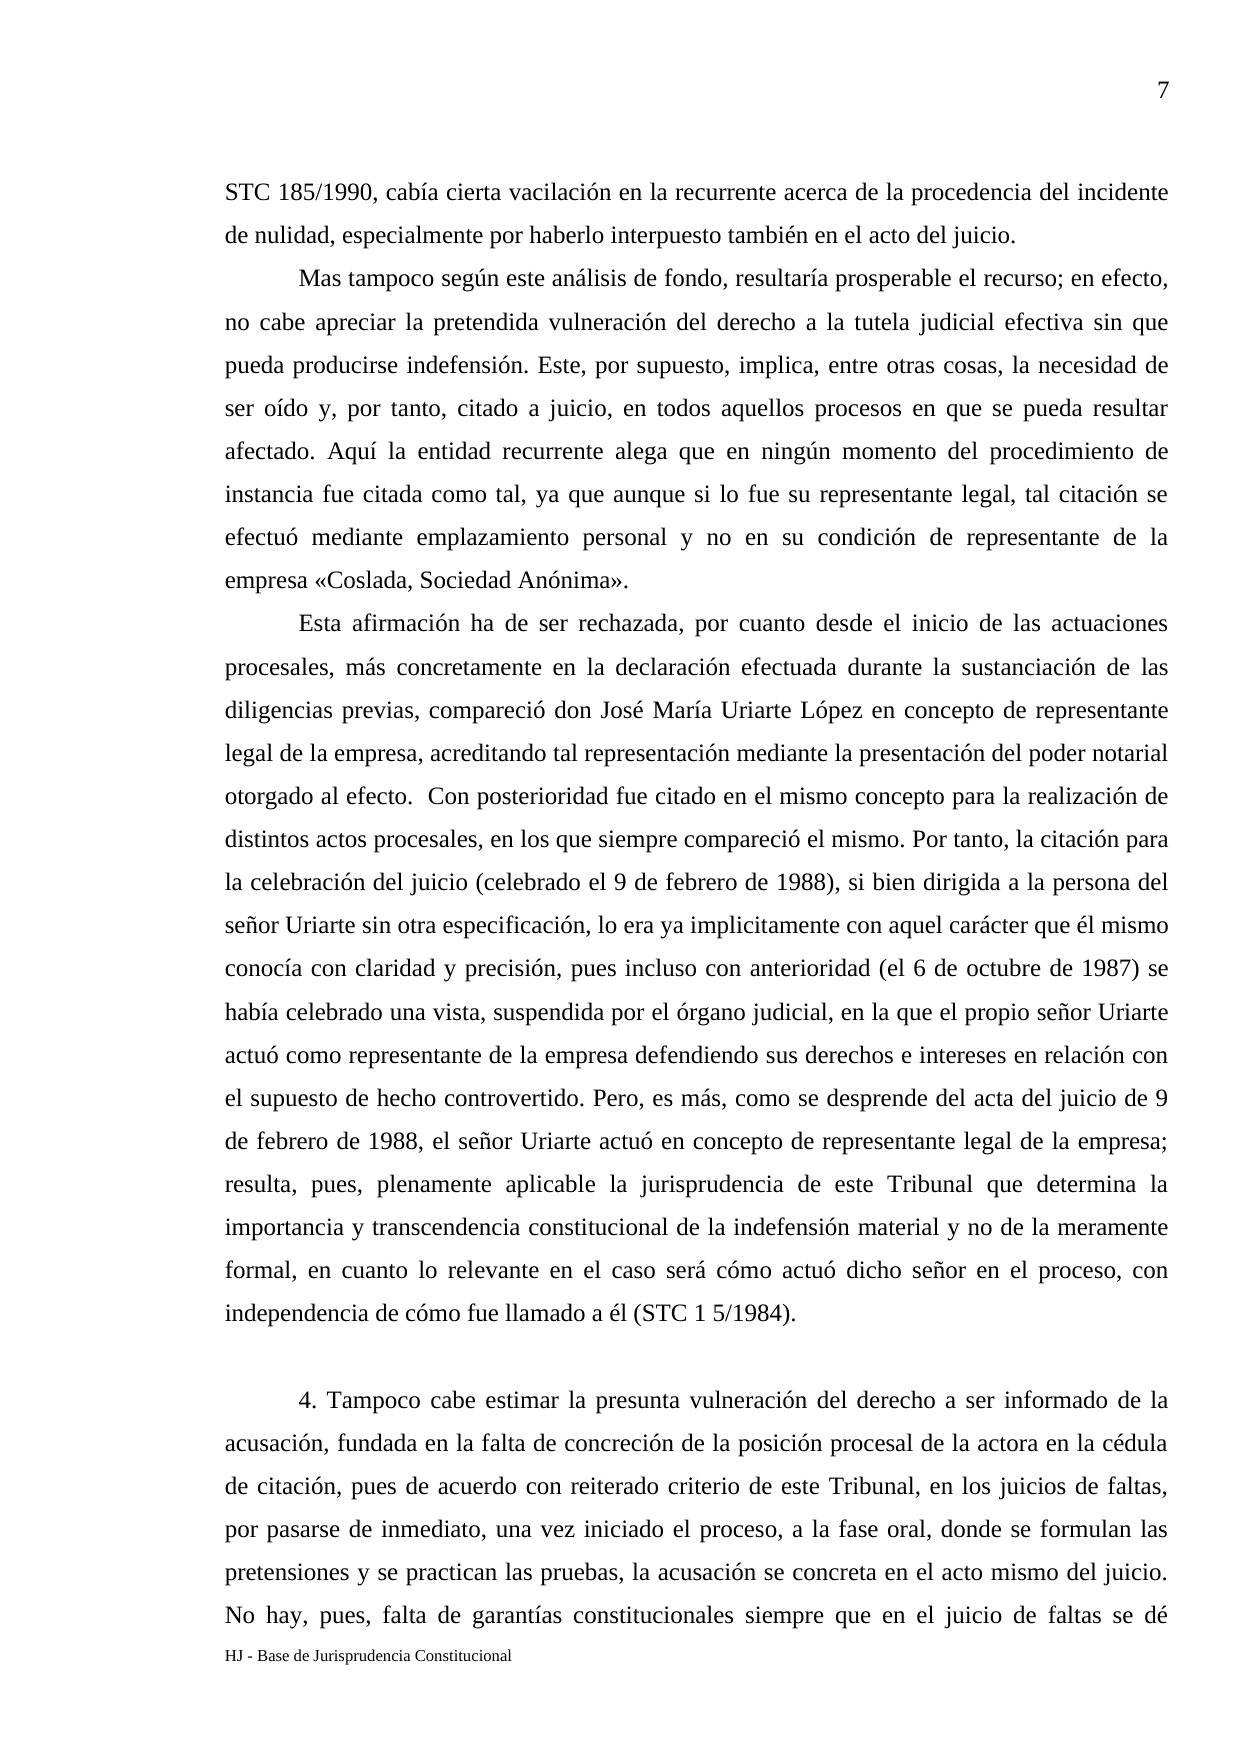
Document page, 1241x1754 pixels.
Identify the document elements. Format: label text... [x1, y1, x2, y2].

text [224, 1385, 1169, 1629]
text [224, 177, 1169, 249]
text Esta afirmación ha de ser rechazada, por cuanto desde el inicio de las actuaciones procesales, más concretamente en la declaración efectuada durante la sustanciación de las diligencias previas, compareció don José María Uriarte López en concepto de representante legal de la empresa, acreditando tal representación mediante la presentación del poder notarial otorgado al efecto. Con posterioridad fue citado en el mismo concepto para la realización de distintos actos procesales, en los que siempre compareció el mismo. Por tanto, la citación para la celebración del juicio (celebrado el 9 de febrero de 1988), si bien dirigida a la persona del señor Uriarte sin otra especificación, lo era ya implicitamente con aquel carácter que él mismo conocía con claridad y precisión, pues incluso con anterioridad (el 6 de octubre de 1987) se había celebrado una vista, suspendida por el órgano judicial, en la que el propio señor Uriarte actuó como representante de la empresa defendiendo sus derechos e intereses en relación con el supuesto de hecho controvertido. Pero, es más, como se desprende del acta del juicio de 9 de febrero de 1988, el señor Uriarte actuó en concepto de representante legal de la empresa; resulta, pues, plenamente aplicable la jurisprudencia de este Tribunal que determina la importancia y transcendencia constitucional de la indefensión material y no de la meramente formal, en cuanto lo relevante en el caso será cómo actuó dicho señor en el proceso, con independencia de cómo fue llamado a él (STC 1 5/1984). [224, 608, 1169, 1327]
text Mas tampoco según este análisis de fondo, resultaría prosperable el recurso; en efecto, no cabe apreciar la pretendida vulneración del derecho a la tutela judicial efectiva sin que pueda producirse indefensión. Este, por supuesto, implica, entre otras cosas, la necesidad de ser oído y, por tanto, citado a juicio, en todos aquellos procesos en que se pueda resultar afectado. Aquí la entidad recurrente alega que en ningún momento del procedimiento de instancia fue citada como tal, ya que aunque si lo fue su representante legal, tal citación se efectuó mediante emplazamiento personal y no en su condición de representante de la empresa «Coslada, Sociedad Anónima». [224, 263, 1169, 594]
